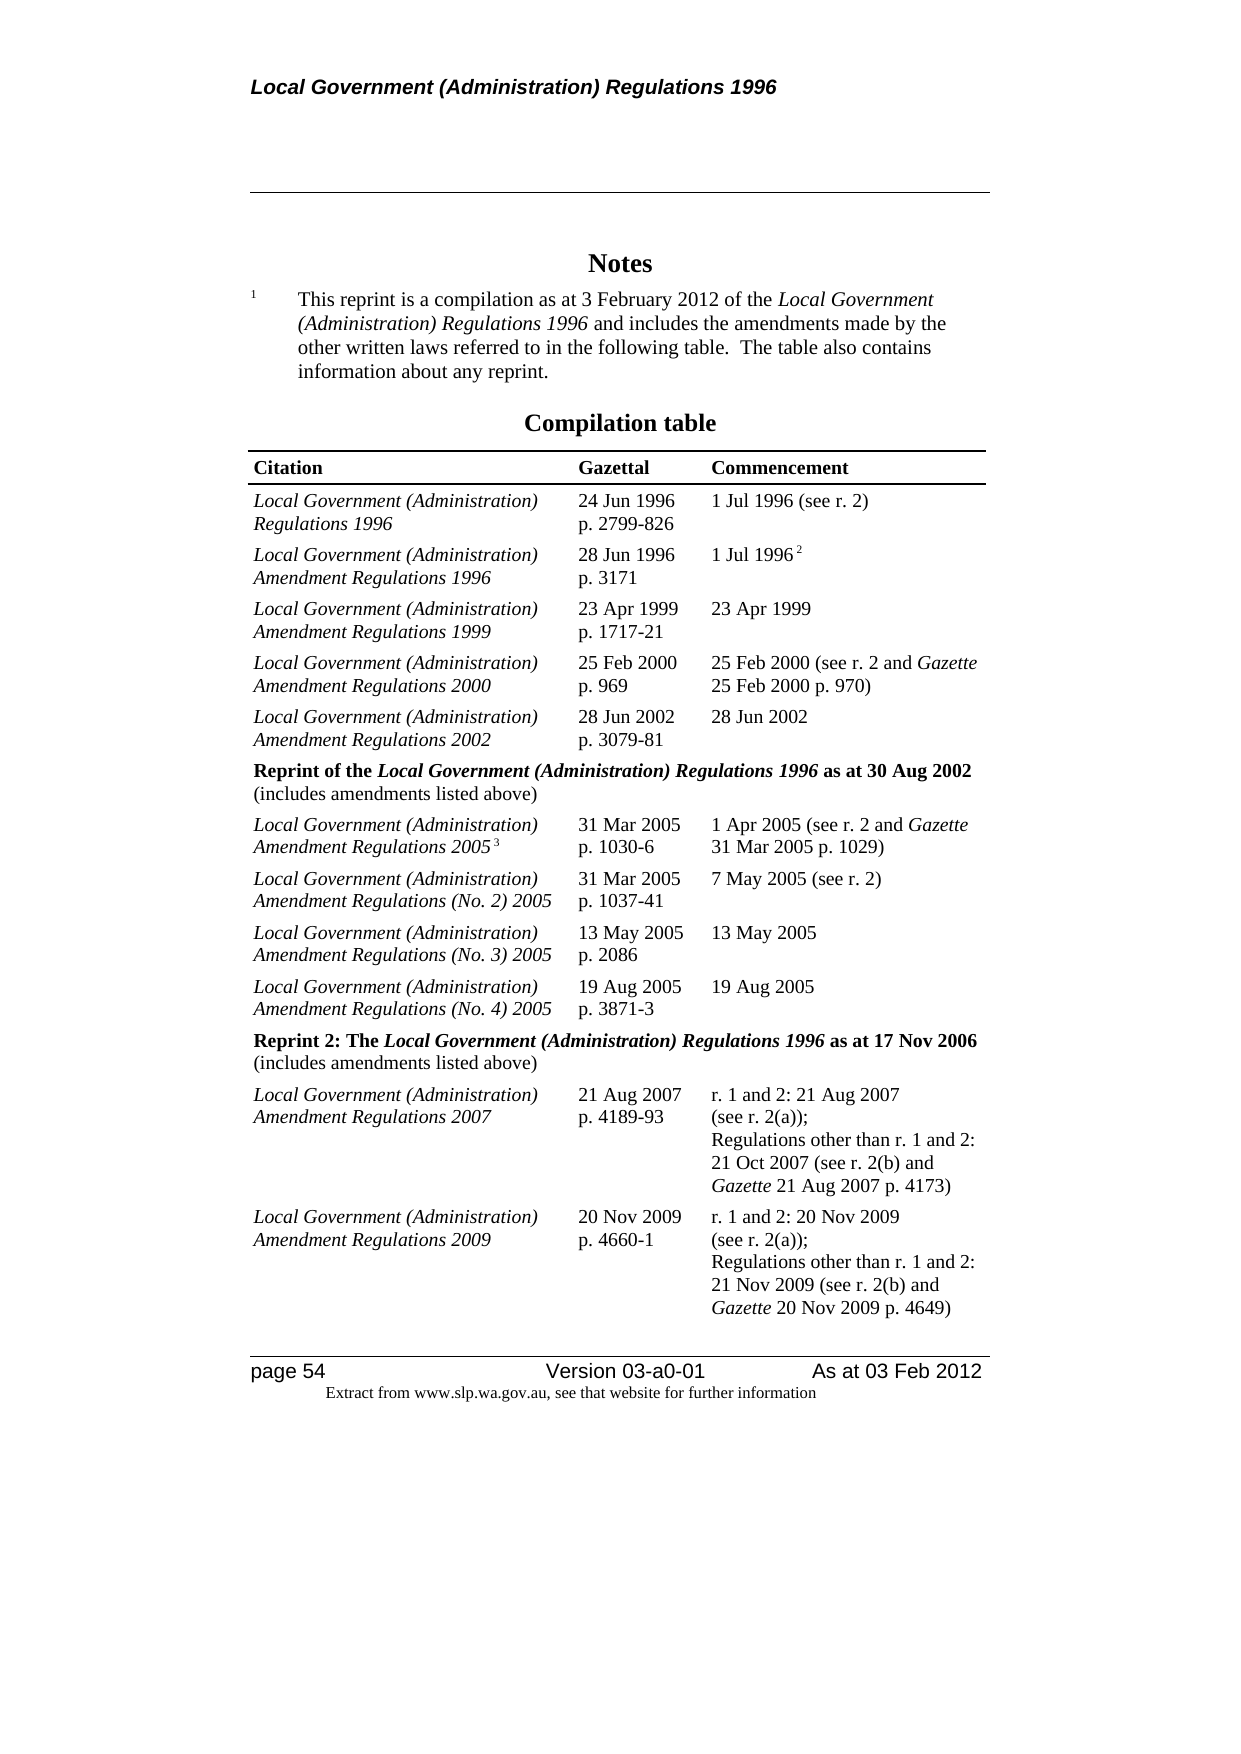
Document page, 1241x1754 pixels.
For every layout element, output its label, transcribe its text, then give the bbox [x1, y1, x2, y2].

table_cell Local Government (Administration) Regulations 1996 [248, 485, 572, 539]
table_header Commencement [705, 452, 986, 483]
table_cell 25 Feb 2000 (see r. 2 and Gazette 25 Feb 2000 p. 970) [705, 647, 986, 701]
table_cell 28 Jun 2002 p. 3079-81 [572, 701, 705, 754]
table_cell 23 Apr 1999 p. 1717-21 [572, 593, 705, 647]
subtitle Notes [250, 247, 990, 279]
table_cell 28 Jun 2002 [705, 701, 986, 754]
table_cell 25 Feb 2000 p. 969 [572, 647, 705, 701]
table_cell Local Government (Administration) Amendment Regulations (No. 3) 2005 [248, 916, 572, 970]
table_cell 1 Apr 2005 (see r. 2 and Gazette 31 Mar 2005 p. 1029) [705, 809, 986, 862]
table_cell 1 Jul 1996 2 [705, 539, 986, 593]
table_cell Local Government (Administration) Amendment Regulations 1996 [248, 539, 572, 593]
table_cell 21 Aug 2007 p. 4189-93 [572, 1078, 705, 1201]
table_cell 23 Apr 1999 [705, 593, 986, 647]
table_cell Local Government (Administration) Amendment Regulations (No. 2) 2005 [248, 863, 572, 916]
table_cell 28 Jun 1996 p. 3171 [572, 539, 705, 593]
table_cell r. 1 and 2: 20 Nov 2009 (see r. 2(a)); Regulations other than r. 1 and 2: 21 Nov 2009 (see r. 2(b) and Gazette 20 Nov 2009 p. 4649) [705, 1201, 986, 1323]
table_cell Local Government (Administration) Amendment Regulations 2002 [248, 701, 572, 754]
table_cell 13 May 2005 [705, 916, 986, 970]
table_cell 13 May 2005 p. 2086 [572, 916, 705, 970]
table_cell 1 Jul 1996 (see r. 2) [705, 485, 986, 539]
table_header Gazettal [572, 452, 705, 483]
table_cell Local Government (Administration) Amendment Regulations 1999 [248, 593, 572, 647]
subtitle Compilation table [250, 408, 990, 437]
table_cell 31 Mar 2005 p. 1030-6 [572, 809, 705, 862]
table_cell r. 1 and 2: 21 Aug 2007 (see r. 2(a)); Regulations other than r. 1 and 2: 21 Oct 2007 (see r. 2(b) and Gazette 21 Aug 2007 p. 4173) [705, 1078, 986, 1201]
table_cell Local Government (Administration) Amendment Regulations 2005 3 [248, 809, 572, 862]
table_cell 7 May 2005 (see r. 2) [705, 863, 986, 916]
table_cell Reprint of the Local Government (Administration) Regulations 1996 as at 30 Aug 2002 (includes amendments listed above) [248, 755, 986, 808]
table_cell Local Government (Administration) Amendment Regulations 2007 [248, 1078, 572, 1201]
table_cell 31 Mar 2005 p. 1037-41 [572, 863, 705, 916]
table_cell 19 Aug 2005 [705, 970, 986, 1024]
table_cell Local Government (Administration) Amendment Regulations 2000 [248, 647, 572, 701]
text 1 This reprint is a compilation as at 3 February 2012 of the Local Government (Administration) Regulations 1996 and includes the amendments made by the other written laws referred to in the following table. The table also contains information about any reprint. [250, 287, 990, 383]
table_cell 19 Aug 2005 p. 3871-3 [572, 970, 705, 1024]
table_cell Local Government (Administration) Amendment Regulations (No. 4) 2005 [248, 970, 572, 1024]
table_cell 20 Nov 2009 p. 4660-1 [572, 1201, 705, 1323]
table_cell Reprint 2: The Local Government (Administration) Regulations 1996 as at 17 Nov 2006 (includes amendments listed above) [248, 1024, 986, 1078]
table_cell 24 Jun 1996 p. 2799-826 [572, 485, 705, 539]
table_cell Local Government (Administration) Amendment Regulations 2009 [248, 1201, 572, 1323]
table_header Citation [248, 452, 572, 483]
